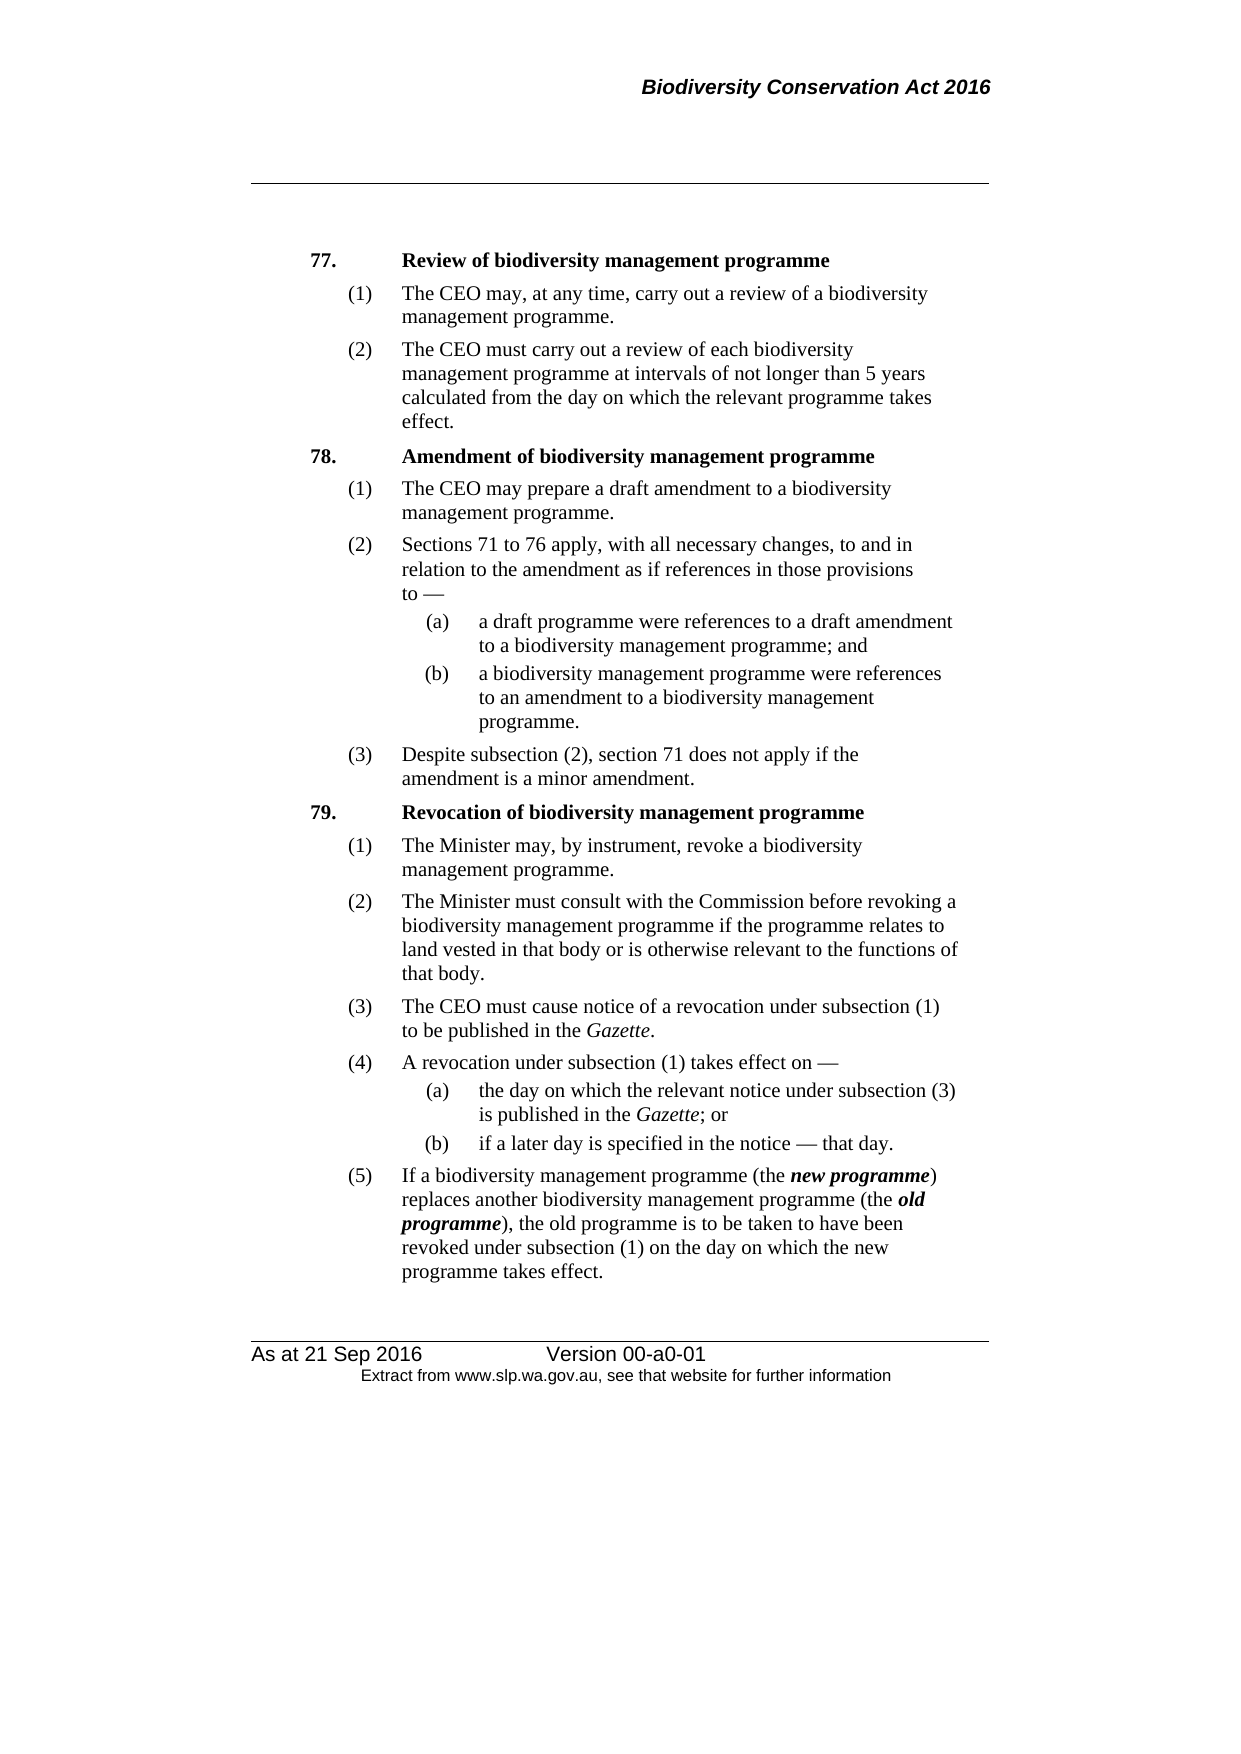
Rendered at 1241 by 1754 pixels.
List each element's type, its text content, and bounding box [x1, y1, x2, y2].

text (5) If a biodiversity management programme (the new programme) replaces another biodiversity management programme (the old programme), the old programme is to be taken to have been revoked under subsection (1) on the day on which the new programme takes effect. [313, 1163, 959, 1283]
text (2) Sections 71 to 76 apply, with all necessary changes, to and in relation to the amendment as if references in those provisions to — [313, 532, 959, 604]
text (b) if a later day is specified in the notice — that day. [390, 1131, 959, 1154]
text (1) The Minister may, by instrument, revoke a biodiversity management programme. [313, 832, 959, 881]
text (1) The CEO may, at any time, carry out a review of a biodiversity management programme. [313, 280, 959, 328]
text (a) the day on which the relevant notice under subsection (3) is published in the Gazette; or [390, 1078, 959, 1126]
text (2) The CEO must carry out a review of each biodiversity management programme at intervals of not longer than 5 years calculated from the day on which the relevant programme takes effect. [313, 337, 959, 433]
text (4) A revocation under subsection (1) takes effect on — [313, 1050, 959, 1074]
text (a) a draft programme were references to a draft amendment to a biodiversity management programme; and [390, 609, 959, 657]
text (b) a biodiversity management programme were references to an amendment to a biodiversity management programme. [390, 661, 959, 733]
subtitle 79. Revocation of biodiversity management programme [310, 800, 959, 824]
subtitle 77. Review of biodiversity management programme [310, 248, 959, 272]
subtitle 78. Amendment of biodiversity management programme [310, 443, 959, 468]
text (3) Despite subsection (2), section 71 does not apply if the amendment is a minor amendment. [313, 742, 959, 790]
text (2) The Minister must consult with the Commission before revoking a biodiversity management programme if the programme relates to land vested in that body or is otherwise relevant to the functions of that body. [313, 889, 959, 985]
text (1) The CEO may prepare a draft amendment to a biodiversity management programme. [313, 476, 959, 524]
text (3) The CEO must cause notice of a revocation under subsection (1) to be published in the Gazette. [313, 993, 959, 1042]
